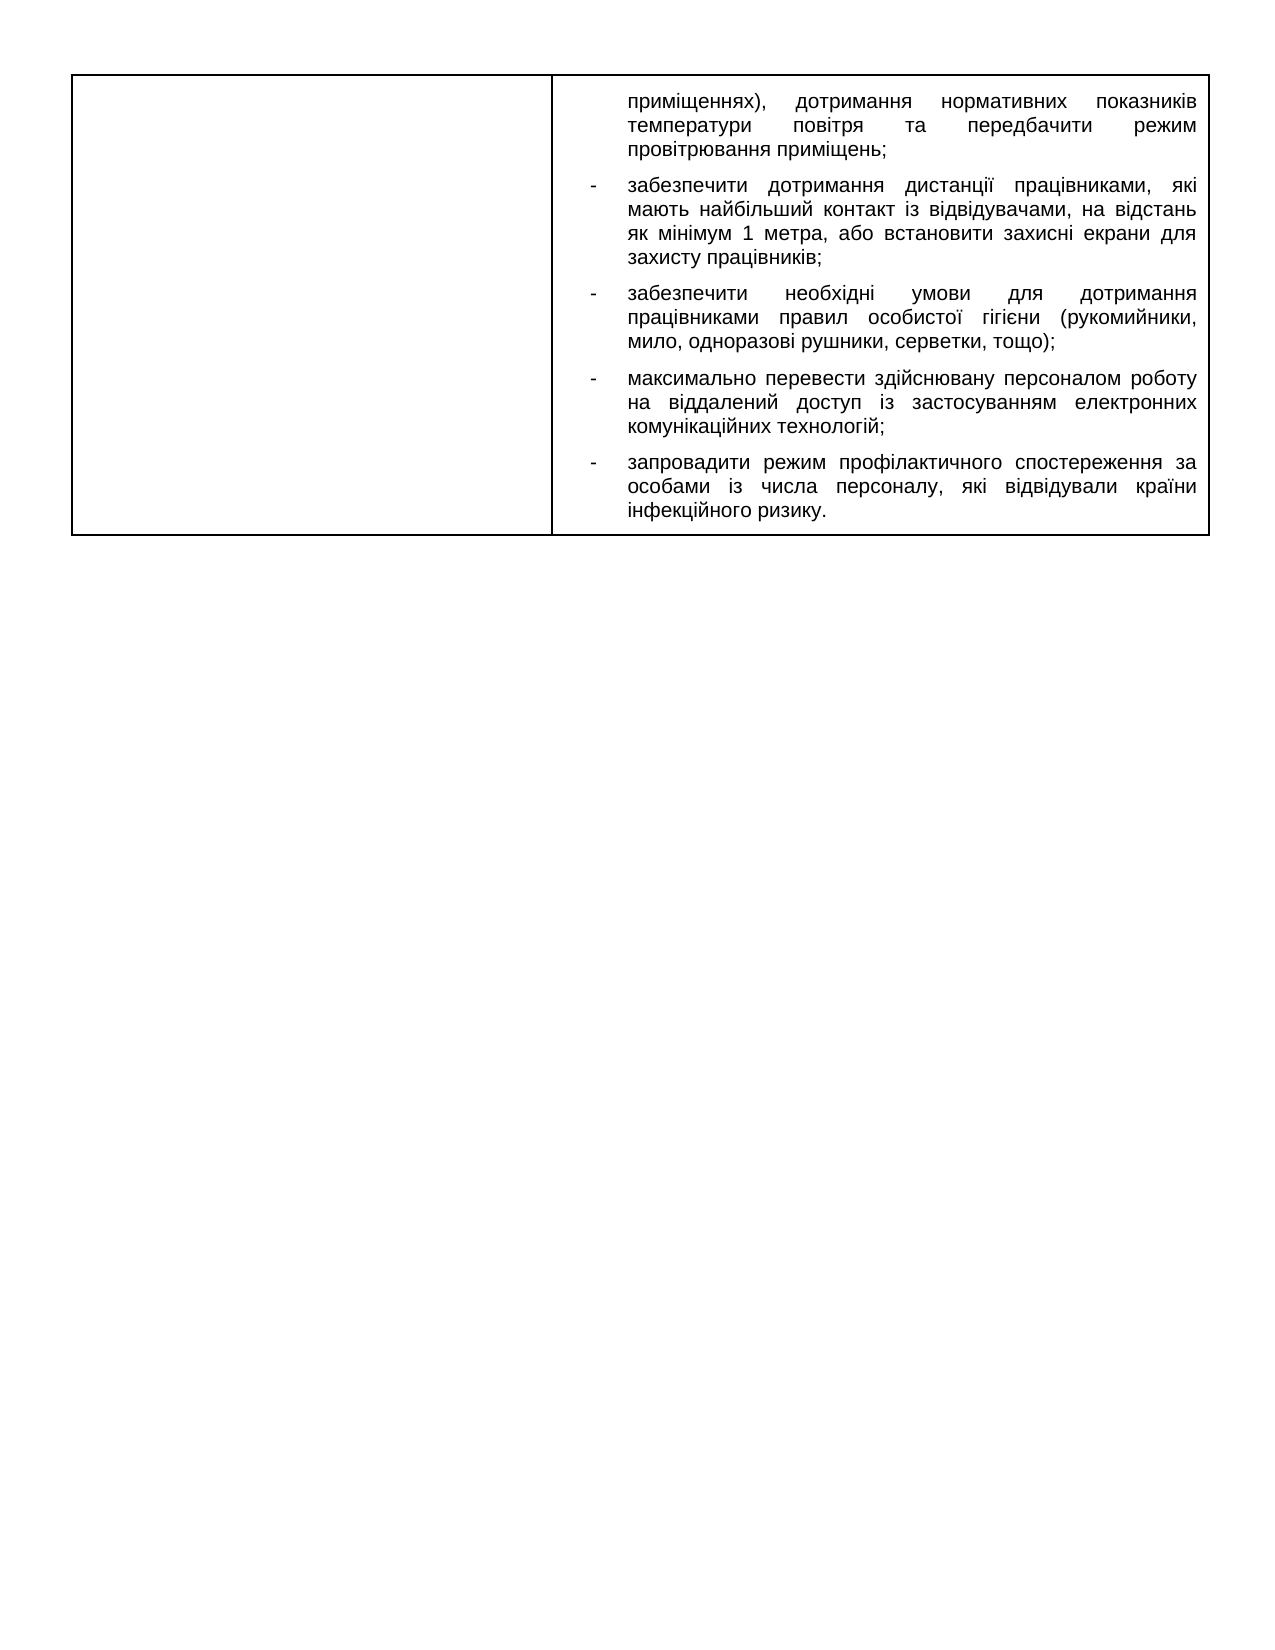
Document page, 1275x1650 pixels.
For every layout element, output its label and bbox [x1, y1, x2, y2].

table_cell [73, 76, 551, 534]
table_cell [553, 76, 1208, 534]
